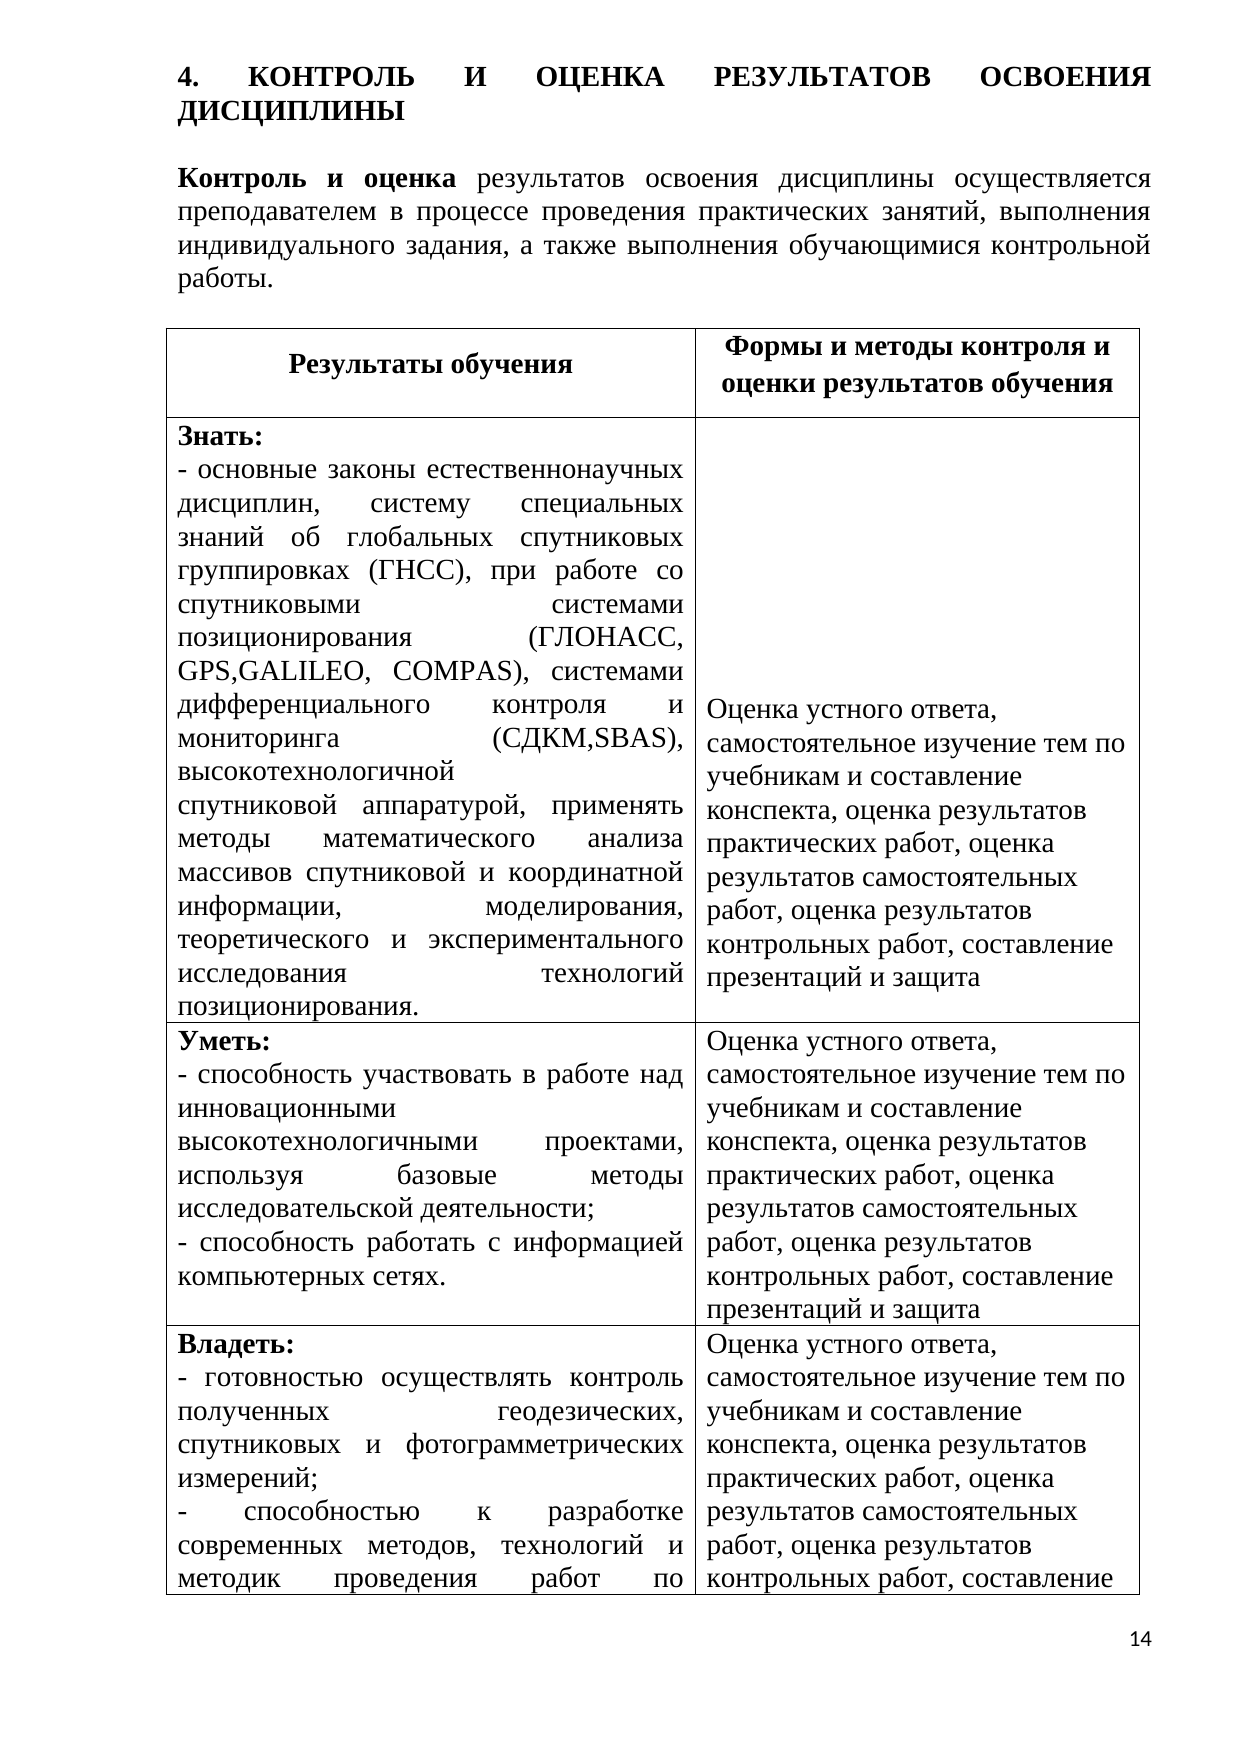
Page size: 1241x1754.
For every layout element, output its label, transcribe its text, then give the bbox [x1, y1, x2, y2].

table_cell Уметь: - способность участвовать в работе над инновационными высокотехнологичными проектами, используя базовые методы исследовательской деятельности; - способность работать с информацией компьютерных сетях. [167, 1023, 695, 1325]
text Контроль и оценка результатов освоения дисциплины осуществляется преподавателем в процессе проведения практических занятий, выполнения индивидуального задания, а также выполнения обучающимися контрольной работы. [177, 160, 1152, 294]
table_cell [167, 1326, 695, 1594]
text 4. Контроль и оценка результатов освоения дисциплины [177, 59, 1152, 126]
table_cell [696, 1326, 1139, 1594]
table_cell Знать: - основные законы естественнонаучных дисциплин, систему специальных знаний об глобальных спутниковых группировках (ГНСС), при работе со спутниковыми системами позиционирования (ГЛОНАСС, GPS,GALILEO, COMPAS), системами дифференциального контроля и мониторинга (СДКМ,SBAS), высокотехнологичной спутниковой аппаратурой, применять методы математического анализа массивов спутниковой и координатной информации, моделирования, теоретического и экспериментального исследования технологий позиционирования. [167, 418, 695, 1022]
table_header Результаты обучения [167, 329, 695, 417]
table_header Формы и методы контроля и оценки результатов обучения [696, 329, 1139, 417]
